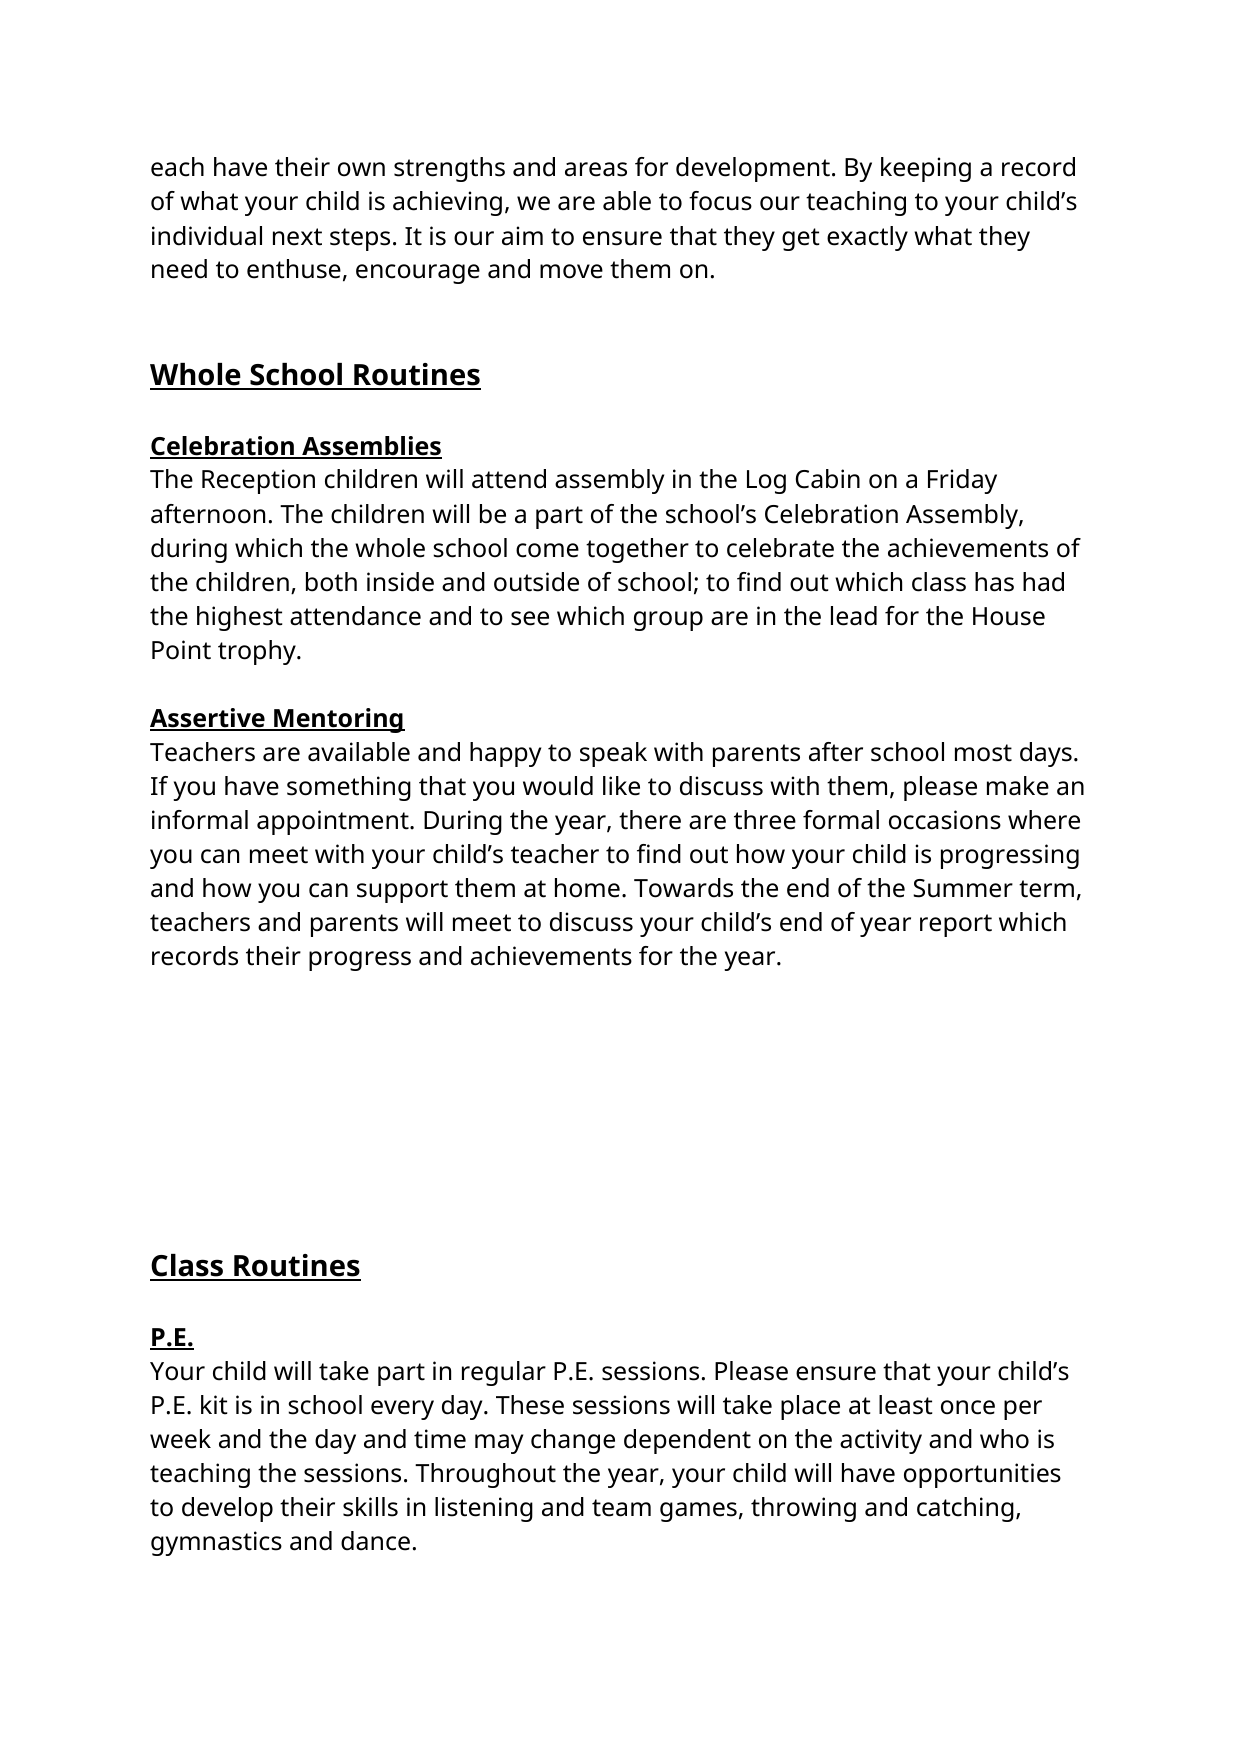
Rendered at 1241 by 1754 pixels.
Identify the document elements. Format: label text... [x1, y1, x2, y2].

text Assertive Mentoring [150, 701, 1090, 735]
text Celebration Assemblies [150, 428, 1090, 462]
text P.E. [150, 1319, 1090, 1353]
text Teachers are available and happy to speak with parents after school most days. If you have something that you would like to discuss with them, please make an informal appointment. During the year, there are three formal occasions where you can meet with your child’s teacher to find out how your child is progressing and how you can support them at home. Towards the end of the Summer term, teachers and parents will meet to discuss your child’s end of year report which records their progress and achievements for the year. [150, 735, 1090, 973]
text The Reception children will attend assembly in the Log Cabin on a Friday afternoon. The children will be a part of the school’s Celebration Assembly, during which the whole school come together to celebrate the achievements of the children, both inside and outside of school; to find out which class has had the highest attendance and to see which group are in the lead for the House Point trophy. [150, 462, 1090, 667]
text Your child will take part in regular P.E. sessions. Please ensure that your child’s P.E. kit is in school every day. These sessions will take place at least once per week and the day and time may change dependent on the activity and who is teaching the sessions. Throughout the year, your child will have opportunities to develop their skills in listening and team games, throwing and catching, gymnastics and dance. [150, 1353, 1090, 1558]
text Whole School Routines [150, 354, 1090, 394]
text Class Routines [150, 1246, 1090, 1285]
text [150, 150, 1090, 286]
